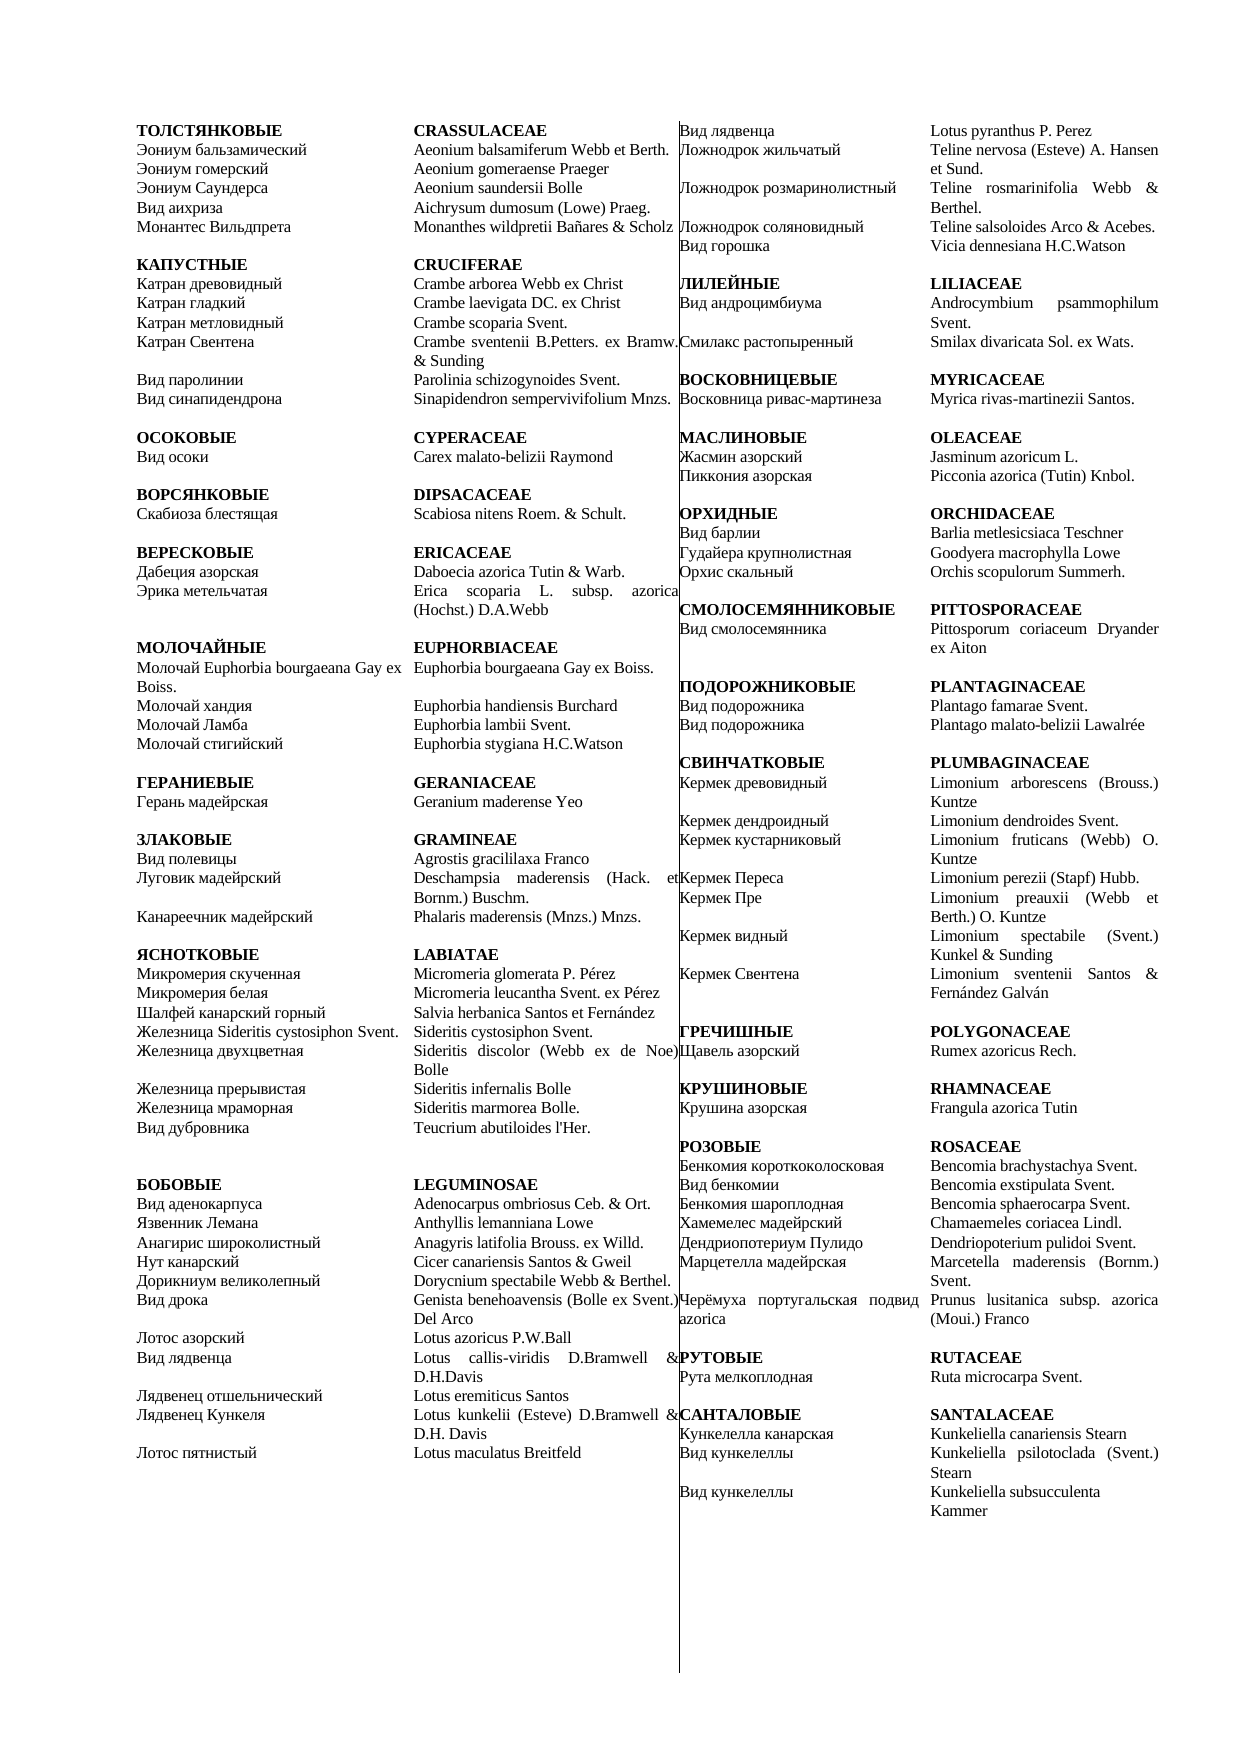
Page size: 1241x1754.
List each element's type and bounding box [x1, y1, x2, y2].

table_header [136, 121, 413, 1673]
table_header [413, 121, 679, 1673]
table_header [919, 121, 1170, 1673]
table_header [680, 121, 919, 1673]
